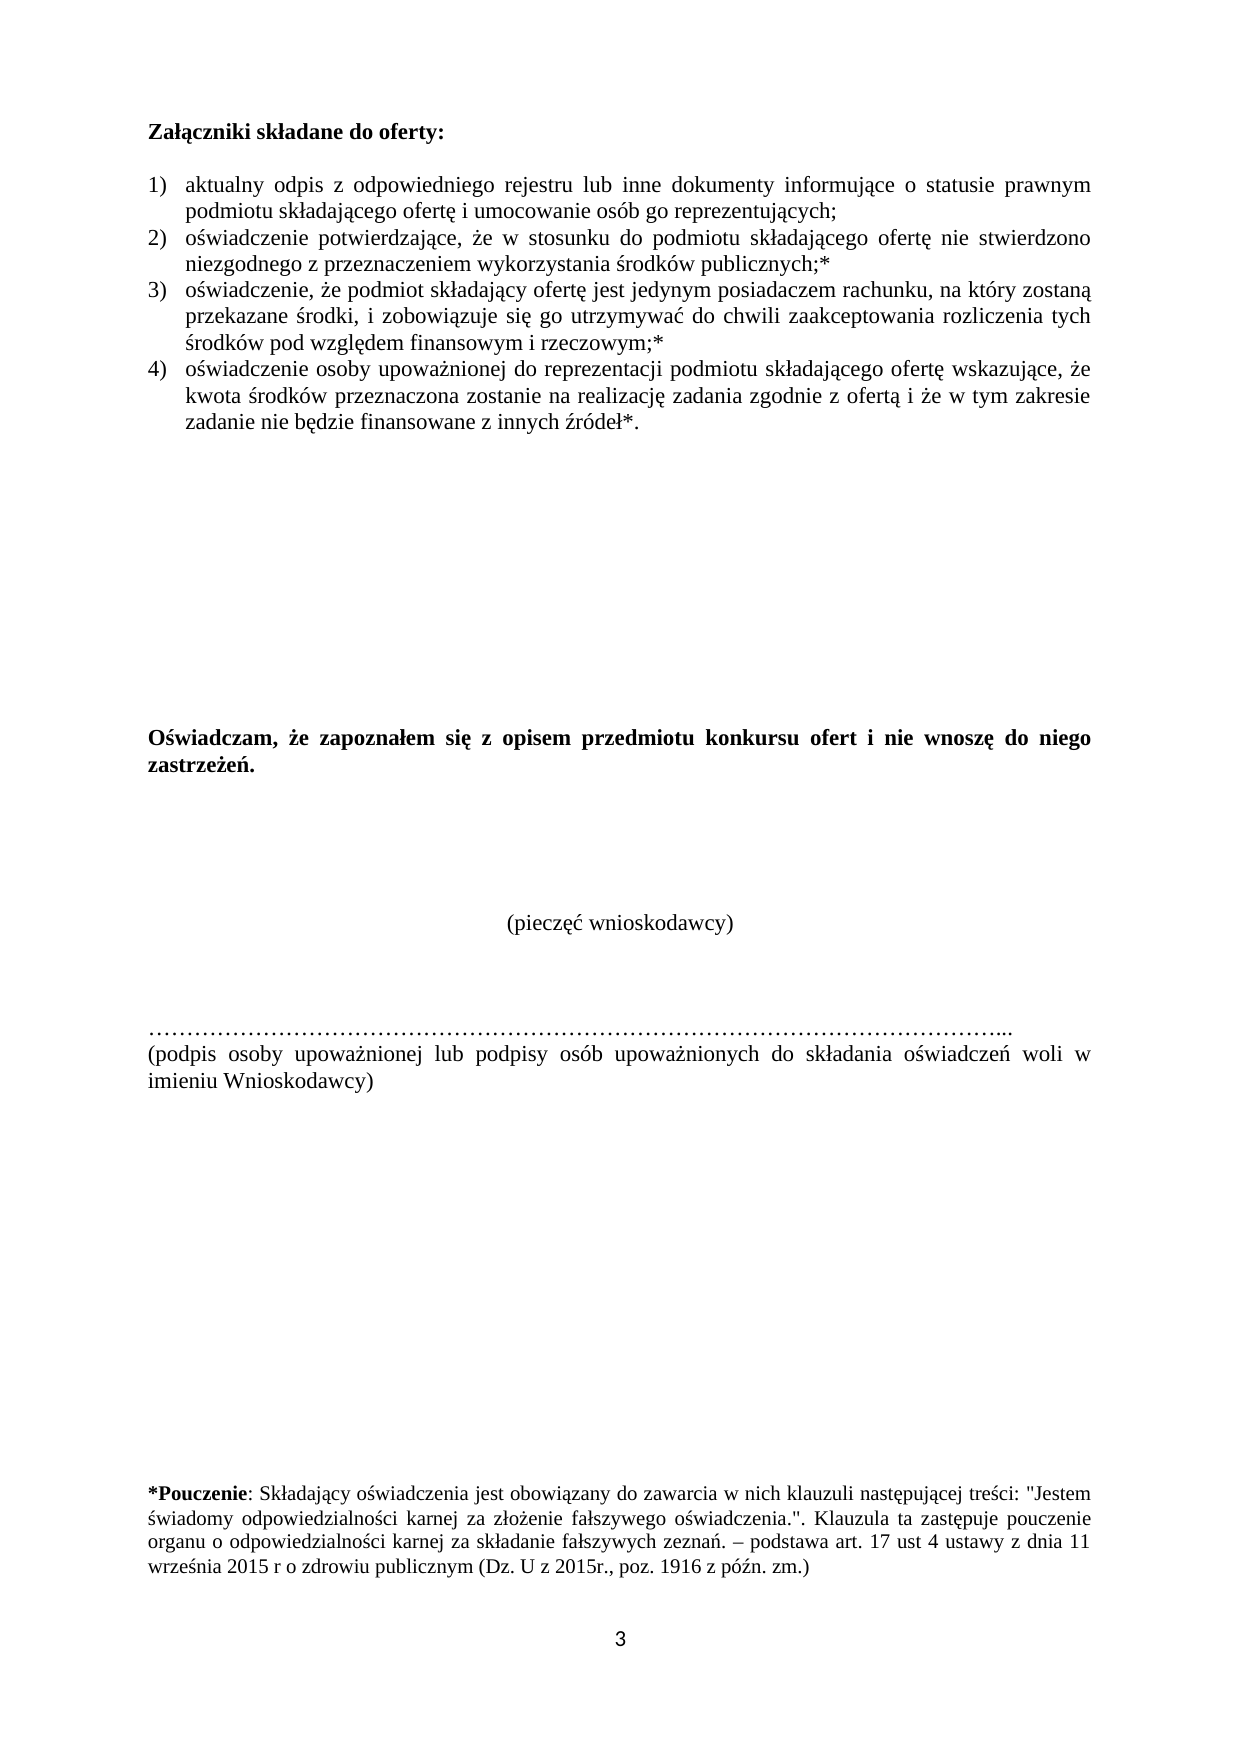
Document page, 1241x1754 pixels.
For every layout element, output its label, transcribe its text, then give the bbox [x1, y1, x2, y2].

text *Pouczenie: Składający oświadczenia jest obowiązany do zawarcia w nich klauzuli następującej treści: "Jestem świadomy odpowiedzialności karnej za złożenie fałszywego oświadczenia.". Klauzula ta zastępuje pouczenie organu o odpowiedzialności karnej za składanie fałszywych zeznań. – podstawa art. 17 ust 4 ustawy z dnia 11 września 2015 r o zdrowiu publicznym (Dz. U z 2015r., poz. 1916 z późn. zm.) [148, 1481, 1092, 1578]
list aktualny odpis z odpowiedniego rejestru lub inne dokumenty informujące o statusie prawnym podmiotu składającego ofertę i umocowanie osób go reprezentujących; [148, 171, 1092, 223]
text (pieczęć wnioskodawcy) [148, 909, 1092, 935]
text Oświadczam, że zapoznałem się z opisem przedmiotu konkursu ofert i nie wnoszę do niego zastrzeżeń. [148, 724, 1092, 777]
text …………………………………………………………………………………………………... [148, 1014, 1092, 1041]
list oświadczenie, że podmiot składający ofertę jest jedynym posiadaczem rachunku, na który zostaną przekazane środki, i zobowiązuje się go utrzymywać do chwili zaakceptowania rozliczenia tych środków pod względem finansowym i rzeczowym;* [148, 276, 1092, 355]
list oświadczenie potwierdzające, że w stosunku do podmiotu składającego ofertę nie stwierdzono niezgodnego z przeznaczeniem wykorzystania środków publicznych;* [148, 223, 1092, 276]
text (podpis osoby upoważnionej lub podpisy osób upoważnionych do składania oświadczeń woli w imieniu Wnioskodawcy) [148, 1041, 1092, 1093]
list oświadczenie osoby upoważnionej do reprezentacji podmiotu składającego ofertę wskazujące, że kwota środków przeznaczona zostanie na realizację zadania zgodnie z ofertą i że w tym zakresie zadanie nie będzie finansowane z innych źródeł*. [148, 355, 1092, 434]
text Załączniki składane do oferty: [148, 118, 1092, 144]
